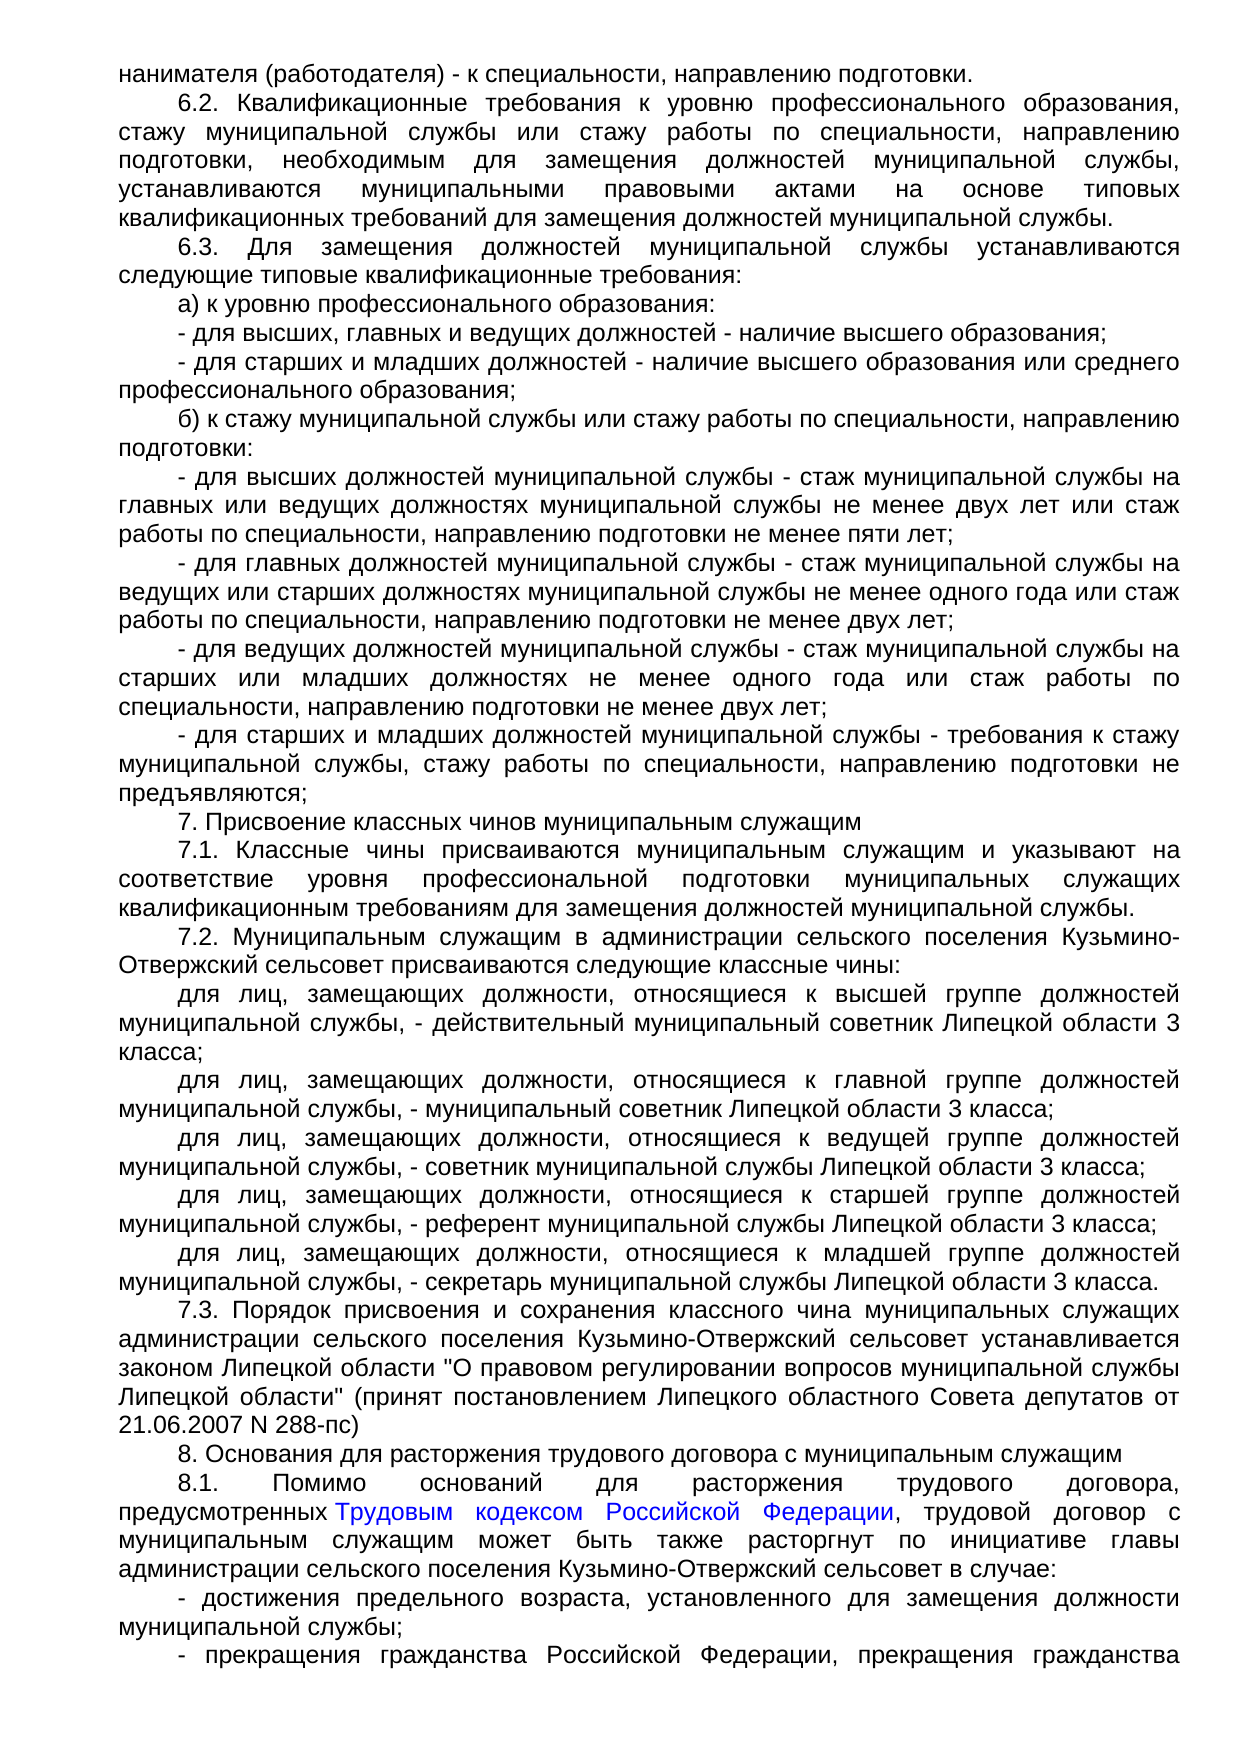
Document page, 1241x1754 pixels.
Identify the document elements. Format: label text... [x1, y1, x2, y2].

text б) к стажу муниципальной службы или стажу работы по специальности, направлению подготовки: [118, 404, 1181, 462]
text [118, 59, 1181, 88]
text - для высших, главных и ведущих должностей - наличие высшего образования; [118, 318, 1181, 347]
text 6.3. Для замещения должностей муниципальной службы устанавливаются следующие типовые квалификационные требования: [118, 232, 1181, 289]
text 7.2. Муниципальным служащим в администрации сельского поселения Кузьмино-Отвержский сельсовет присваиваются следующие классные чины: [118, 922, 1181, 979]
text для лиц, замещающих должности, относящиеся к старшей группе должностей муниципальной службы, - референт муниципальной службы Липецкой области 3 класса; [118, 1180, 1181, 1238]
text - для высших должностей муниципальной службы - стаж муниципальной службы на главных или ведущих должностях муниципальной службы не менее двух лет или стаж работы по специальности, направлению подготовки не менее пяти лет; [118, 462, 1181, 548]
text - для ведущих должностей муниципальной службы - стаж муниципальной службы на старших или младших должностях не менее одного года или стаж работы по специальности, направлению подготовки не менее двух лет; [118, 634, 1181, 720]
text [118, 1640, 1181, 1669]
text - для старших и младших должностей - наличие высшего образования или среднего профессионального образования; [118, 347, 1181, 404]
text 8. Основания для расторжения трудового договора с муниципальным служащим [118, 1439, 1181, 1468]
text 7. Присвоение классных чинов муниципальным служащим [118, 807, 1181, 835]
text для лиц, замещающих должности, относящиеся к высшей группе должностей муниципальной службы, - действительный муниципальный советник Липецкой области 3 класса; [118, 979, 1181, 1065]
text - для главных должностей муниципальной службы - стаж муниципальной службы на ведущих или старших должностях муниципальной службы не менее одного года или стаж работы по специальности, направлению подготовки не менее двух лет; [118, 548, 1181, 634]
text для лиц, замещающих должности, относящиеся к ведущей группе должностей муниципальной службы, - советник муниципальной службы Липецкой области 3 класса; [118, 1123, 1181, 1180]
text - достижения предельного возраста, установленного для замещения должности муниципальной службы; [118, 1583, 1181, 1640]
text а) к уровню профессионального образования: [118, 289, 1181, 318]
text для лиц, замещающих должности, относящиеся к главной группе должностей муниципальной службы, - муниципальный советник Липецкой области 3 класса; [118, 1065, 1181, 1123]
text 6.2. Квалификационные требования к уровню профессионального образования, стажу муниципальной службы или стажу работы по специальности, направлению подготовки, необходимым для замещения должностей муниципальной службы, устанавливаются муниципальными правовыми актами на основе типовых квалификационных требований для замещения должностей муниципальной службы. [118, 88, 1181, 232]
text - для старших и младших должностей муниципальной службы - требования к стажу муниципальной службы, стажу работы по специальности, направлению подготовки не предъявляются; [118, 720, 1181, 807]
text для лиц, замещающих должности, относящиеся к младшей группе должностей муниципальной службы, - секретарь муниципальной службы Липецкой области 3 класса. [118, 1238, 1181, 1295]
text 7.1. Классные чины присваиваются муниципальным служащим и указывают на соответствие уровня профессиональной подготовки муниципальных служащих квалификационным требованиям для замещения должностей муниципальной службы. [118, 835, 1181, 922]
text 8.1. Помимо оснований для расторжения трудового договора, предусмотренных Трудовым кодексом Российской Федерации, трудовой договор с муниципальным служащим может быть также расторгнут по инициативе главы администрации сельского поселения Кузьмино-Отвержский сельсовет в случае: [118, 1468, 1181, 1583]
text 7.3. Порядок присвоения и сохранения классного чина муниципальных служащих администрации сельского поселения Кузьмино-Отвержский сельсовет устанавливается законом Липецкой области "О правовом регулировании вопросов муниципальной службы Липецкой области" (принят постановлением Липецкого областного Совета депутатов от 21.06.2007 N 288-пс) [118, 1295, 1181, 1439]
